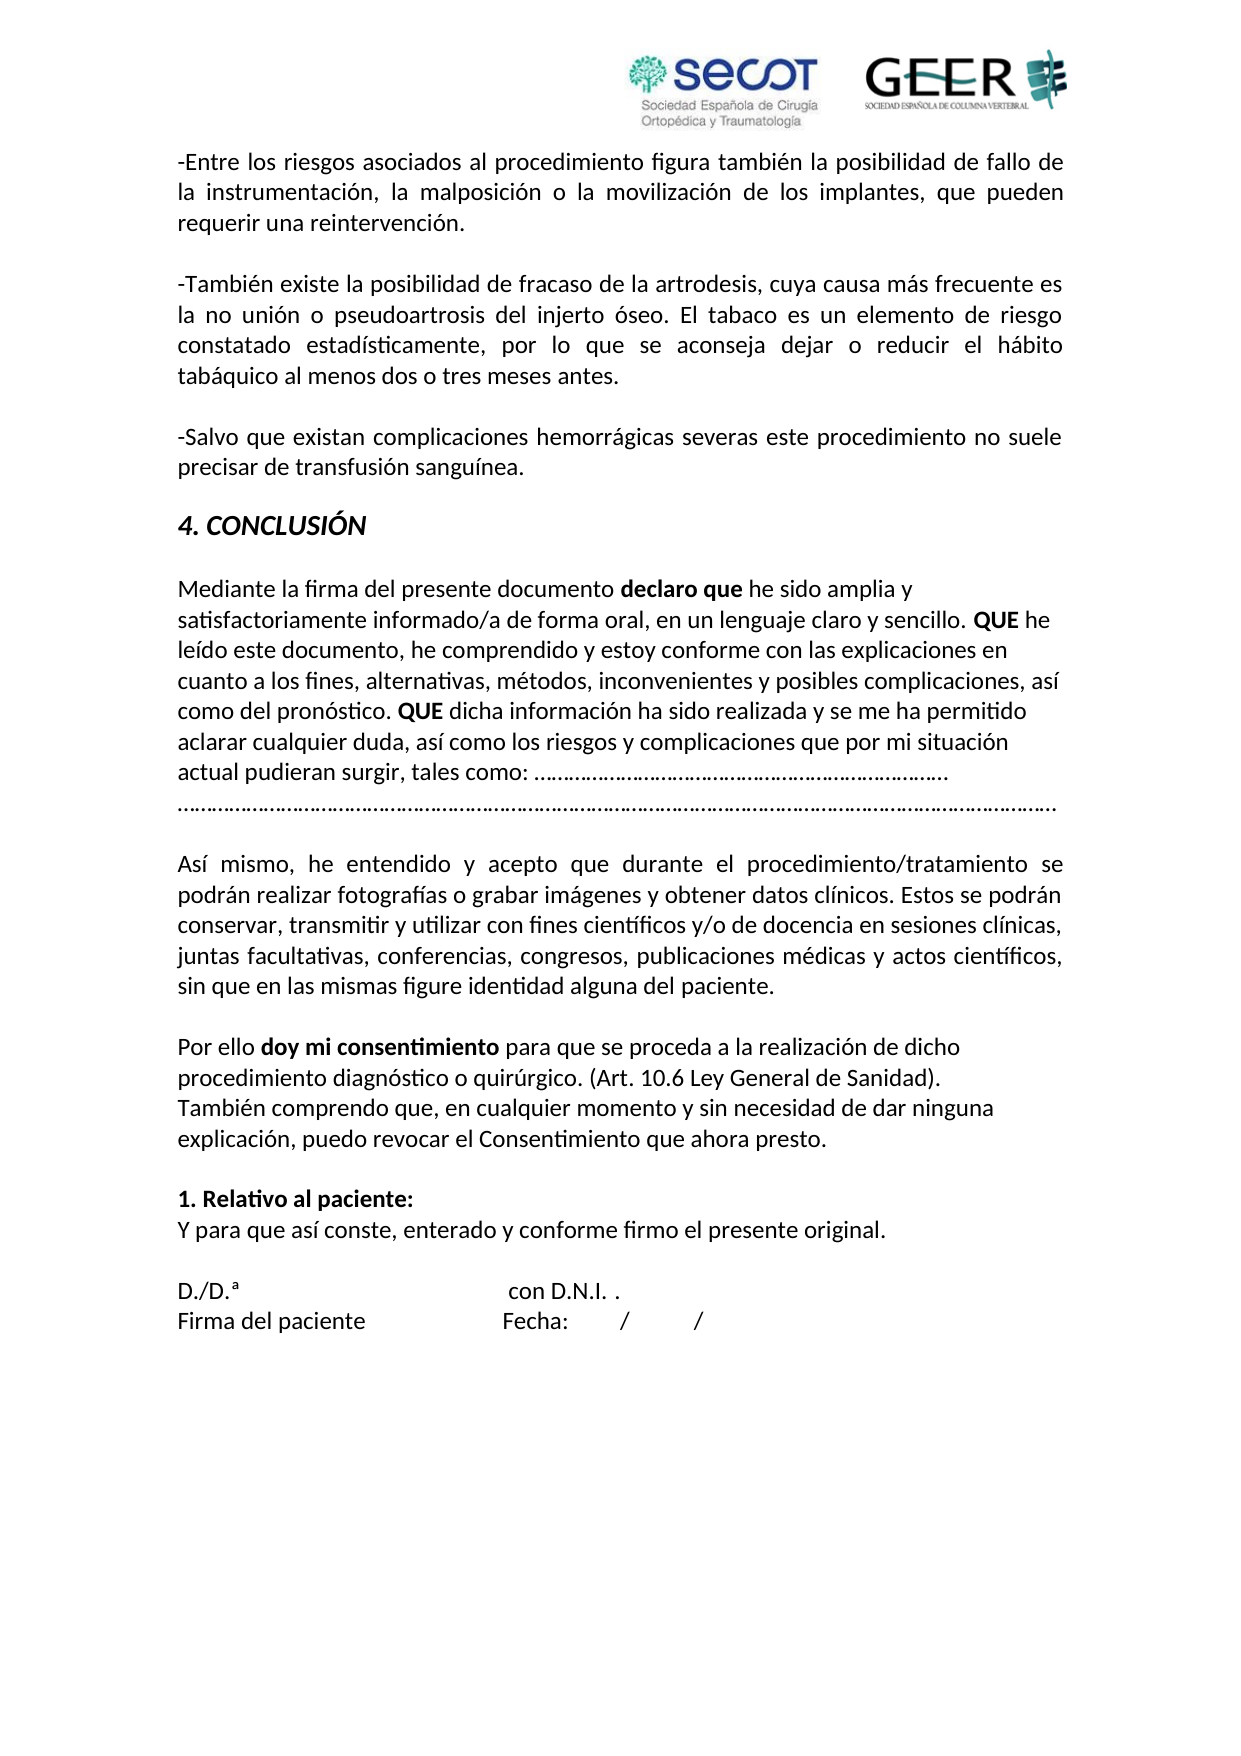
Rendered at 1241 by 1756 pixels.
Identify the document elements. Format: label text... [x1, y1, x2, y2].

subtitle Relativo al paciente: [177, 1183, 1171, 1214]
text -Entre los riesgos asociados al procedimiento figura también la posibilidad de fallo de la instrumentación, la malposición o la movilización de los implantes, que pueden requerir una reintervención. [177, 146, 1064, 237]
text D./D.ª con D.N.I. . [177, 1275, 1171, 1306]
text -También existe la posibilidad de fracaso de la artrodesis, cuya causa más frecuente es la no unión o pseudoartrosis del injerto óseo. El tabaco es un elemento de riesgo constatado estadísticamente, por lo que se aconseja dejar o reducir el hábito tabáquico al menos dos o tres meses antes. [177, 268, 1064, 390]
text Firma del paciente Fecha: / / [177, 1306, 1171, 1336]
text -Salvo que existan complicaciones hemorrágicas severas este procedimiento no suele precisar de transfusión sanguínea. [177, 421, 1063, 482]
picture [624, 48, 822, 131]
subtitle CONCLUSIÓN [177, 507, 1171, 543]
text También comprendo que, en cualquier momento y sin necesidad de dar ninguna explicación, puedo revocar el Consentimiento que ahora presto. [177, 1092, 1043, 1153]
text Mediante la firma del presente documento declaro que he sido amplia y satisfactoriamente informado/a de forma oral, en un lenguaje claro y sencillo. QUE he leído este documento, he comprendido y estoy conforme con las explicaciones en cuanto a los fines, alternativas, métodos, inconvenientes y posibles complicaciones, así como del pronóstico. QUE dicha información ha sido realizada y se me ha permitido aclarar cualquier duda, así como los riesgos y complicaciones que por mi situación actual pudieran surgir, tales como: ……………………………………………………………… [177, 573, 1063, 787]
text ……………………………………………………………………………………………………………………………………… [177, 787, 1171, 818]
text Y para que así conste, enterado y conforme firmo el presente original. [177, 1214, 1171, 1244]
text Así mismo, he entendido y acepto que durante el procedimiento/tratamiento se podrán realizar fotografías o grabar imágenes y obtener datos clínicos. Estos se podrán conservar, transmitir y utilizar con fines científicos y/o de docencia en sesiones clínicas, juntas facultativas, conferencias, congresos, publicaciones médicas y actos científicos, sin que en las mismas figure identidad alguna del paciente. [177, 848, 1064, 1001]
text Por ello doy mi consentimiento para que se proceda a la realización de dicho procedimiento diagnóstico o quirúrgico. (Art. 10.6 Ley General de Sanidad). [177, 1031, 1043, 1092]
picture [863, 44, 1067, 116]
